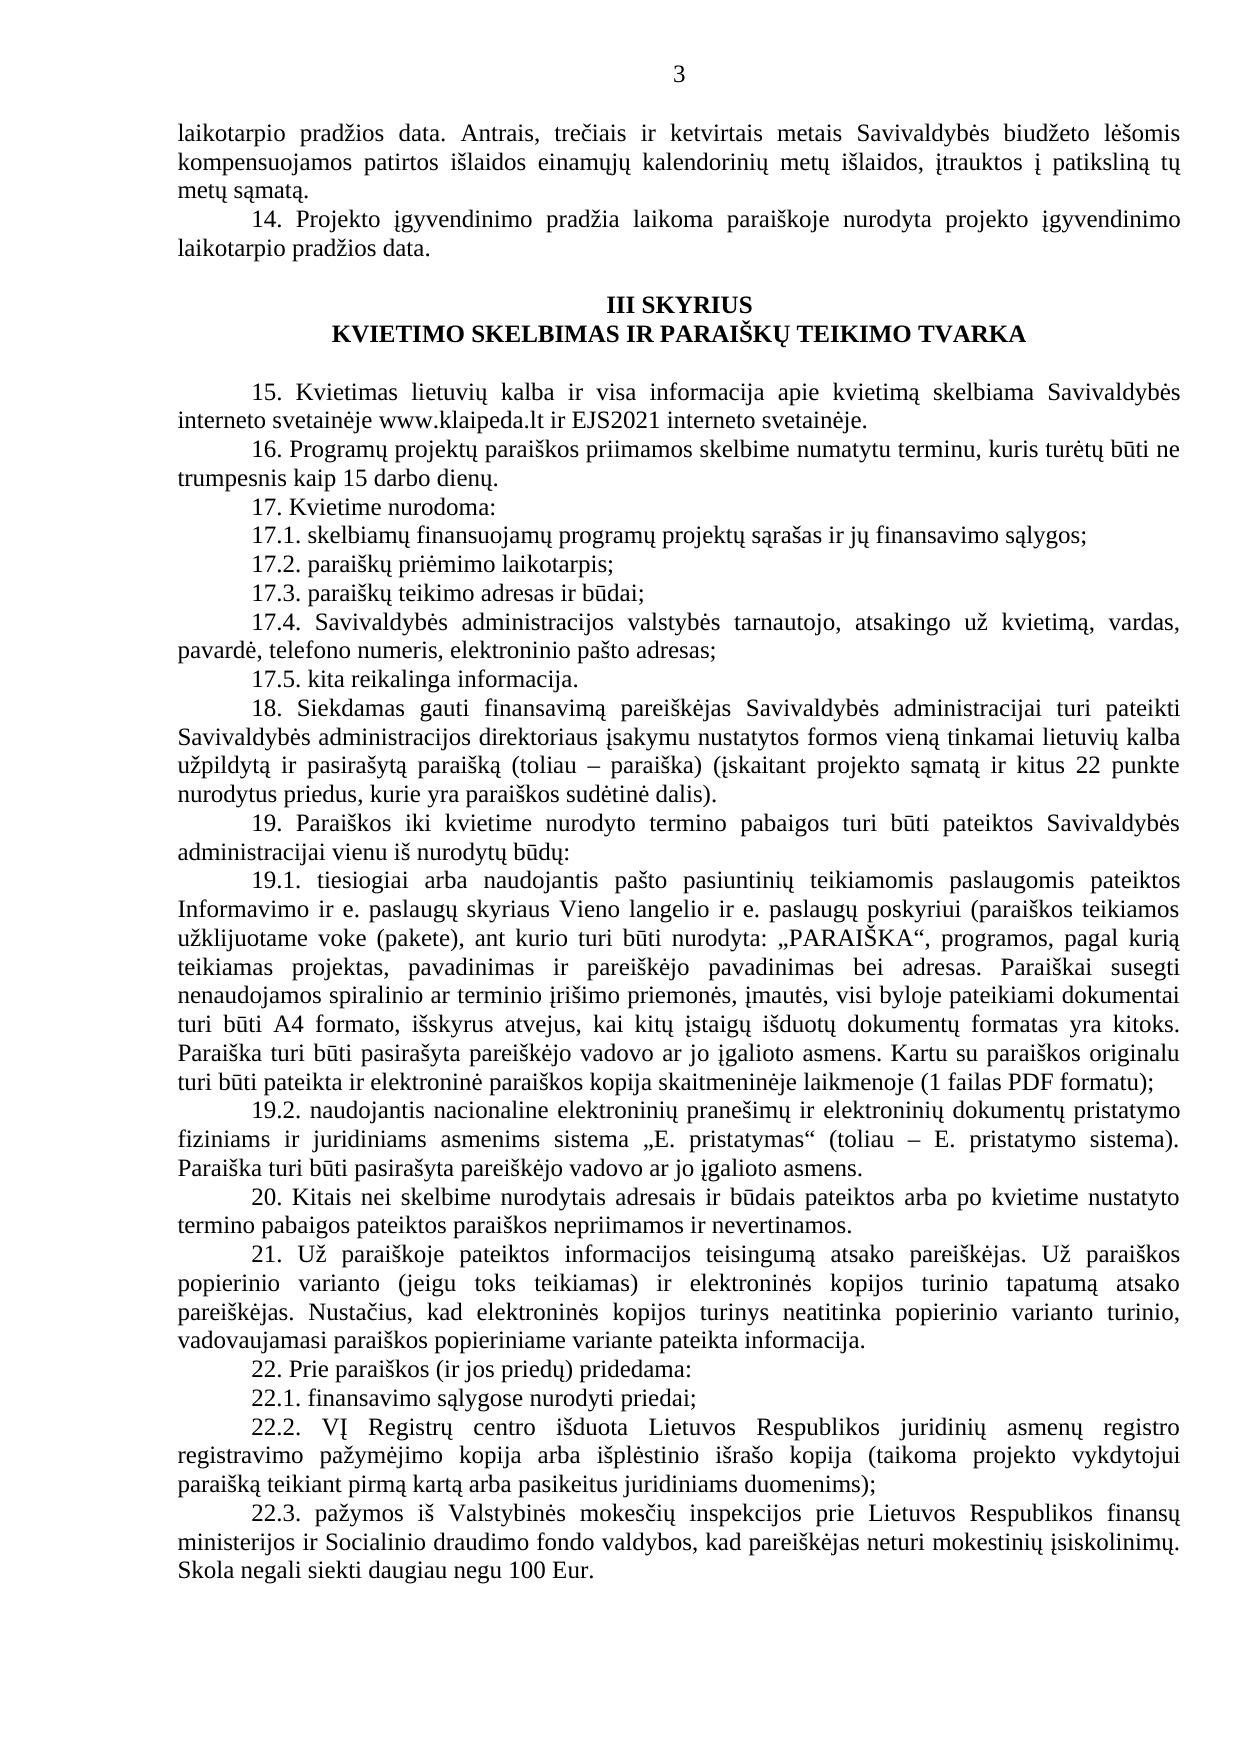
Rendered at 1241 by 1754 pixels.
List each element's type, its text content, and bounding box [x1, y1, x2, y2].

text 17. Kvietime nurodoma: [177, 492, 1181, 521]
text 18. Siekdamas gauti finansavimą pareiškėjas Savivaldybės administracijai turi pateikti Savivaldybės administracijos direktoriaus įsakymu nustatytos formos vieną tinkamai lietuvių kalba užpildytą ir pasirašytą paraišką (toliau – paraiška) (įskaitant projekto sąmatą ir kitus 22 punkte nurodytus priedus, kurie yra paraiškos sudėtinė dalis). [177, 693, 1181, 808]
text 21. Už paraiškoje pateiktos informacijos teisingumą atsako pareiškėjas. Už paraiškos popierinio varianto (jeigu toks teikiamas) ir elektroninės kopijos turinio tapatumą atsako pareiškėjas. Nustačius, kad elektroninės kopijos turinys neatitinka popierinio varianto turinio, vadovaujamasi paraiškos popieriniame variante pateikta informacija. [177, 1239, 1181, 1354]
text 17.2. paraiškų priėmimo laikotarpis; [177, 549, 1181, 578]
text 22. Prie paraiškos (ir jos priedų) pridedama: [177, 1354, 1181, 1383]
text 16. Programų projektų paraiškos priimamos skelbime numatytu terminu, kuris turėtų būti ne trumpesnis kaip 15 darbo dienų. [177, 434, 1181, 492]
text 17.5. kita reikalinga informacija. [177, 664, 1181, 693]
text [177, 118, 1181, 204]
text III SKYRIUS [177, 291, 1181, 319]
text 17.3. paraiškų teikimo adresas ir būdai; [177, 578, 1181, 607]
text 17.1. skelbiamų finansuojamų programų projektų sąrašas ir jų finansavimo sąlygos; [177, 521, 1181, 549]
text 22.1. finansavimo sąlygose nurodyti priedai; [177, 1383, 1181, 1412]
text 15. Kvietimas lietuvių kalba ir visa informacija apie kvietimą skelbiama Savivaldybės interneto svetainėje www.klaipeda.lt ir EJS2021 interneto svetainėje. [177, 377, 1181, 434]
text 19. Paraiškos iki kvietime nurodyto termino pabaigos turi būti pateiktos Savivaldybės administracijai vienu iš nurodytų būdų: [177, 808, 1181, 866]
text 22.2. VĮ Registrų centro išduota Lietuvos Respublikos juridinių asmenų registro registravimo pažymėjimo kopija arba išplėstinio išrašo kopija (taikoma projekto vykdytojui paraišką teikiant pirmą kartą arba pasikeitus juridiniams duomenims); [177, 1412, 1181, 1498]
text 20. Kitais nei skelbime nurodytais adresais ir būdais pateiktos arba po kvietime nustatyto termino pabaigos pateiktos paraiškos nepriimamos ir nevertinamos. [177, 1182, 1181, 1239]
text 14. Projekto įgyvendinimo pradžia laikoma paraiškoje nurodyta projekto įgyvendinimo laikotarpio pradžios data. [177, 204, 1181, 262]
text 17.4. Savivaldybės administracijos valstybės tarnautojo, atsakingo už kvietimą, vardas, pavardė, telefono numeris, elektroninio pašto adresas; [177, 607, 1181, 664]
text KVIETIMO SKELBIMAS IR PARAIŠKŲ TEIKIMO TVARKA [177, 319, 1181, 348]
text 22.3. pažymos iš Valstybinės mokesčių inspekcijos prie Lietuvos Respublikos finansų ministerijos ir Socialinio draudimo fondo valdybos, kad pareiškėjas neturi mokestinių įsiskolinimų. Skola negali siekti daugiau negu 100 Eur. [177, 1498, 1181, 1584]
text 19.2. naudojantis nacionaline elektroninių pranešimų ir elektroninių dokumentų pristatymo fiziniams ir juridiniams asmenims sistema „E. pristatymas“ (toliau – E. pristatymo sistema). Paraiška turi būti pasirašyta pareiškėjo vadovo ar jo įgalioto asmens. [177, 1096, 1181, 1182]
text 19.1. tiesiogiai arba naudojantis pašto pasiuntinių teikiamomis paslaugomis pateiktos Informavimo ir e. paslaugų skyriaus Vieno langelio ir e. paslaugų poskyriui (paraiškos teikiamos užklijuotame voke (pakete), ant kurio turi būti nurodyta: „PARAIŠKA“, programos, pagal kurią teikiamas projektas, pavadinimas ir pareiškėjo pavadinimas bei adresas. Paraiškai susegti nenaudojamos spiralinio ar terminio įrišimo priemonės, įmautės, visi byloje pateikiami dokumentai turi būti A4 formato, išskyrus atvejus, kai kitų įstaigų išduotų dokumentų formatas yra kitoks. Paraiška turi būti pasirašyta pareiškėjo vadovo ar jo įgalioto asmens. Kartu su paraiškos originalu turi būti pateikta ir elektroninė paraiškos kopija skaitmeninėje laikmenoje (1 failas PDF formatu); [177, 866, 1181, 1096]
